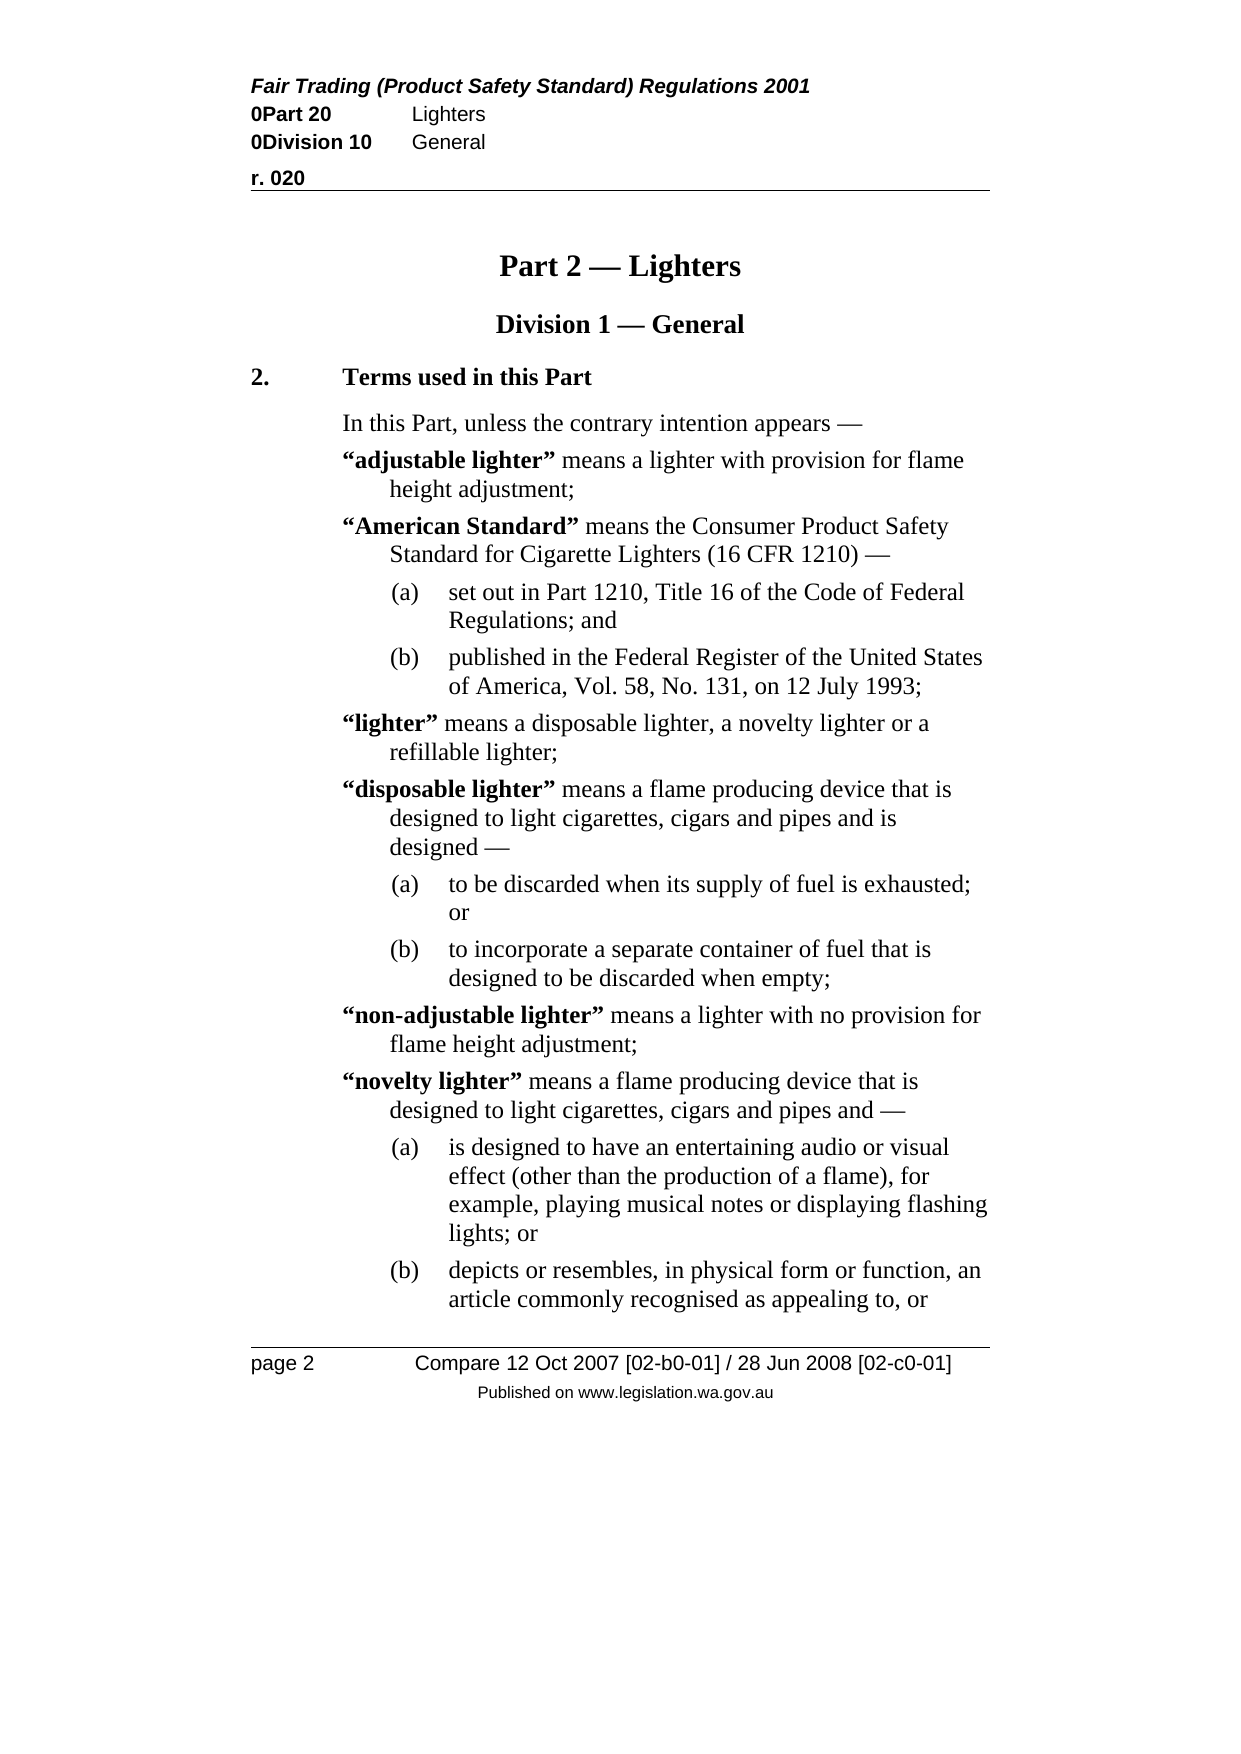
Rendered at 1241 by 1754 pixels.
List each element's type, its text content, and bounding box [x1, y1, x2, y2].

text “disposable lighter” means a flame producing device that is designed to light cigarettes, cigars and pipes and is designed — [251, 774, 990, 860]
text (b) published in the Federal Register of the United States of America, Vol. 58, No. 131, on 12 July 1993; [251, 642, 990, 700]
text “American Standard” means the Consumer Product Safety Standard for Cigarette Lighters (16 CFR 1210) — [251, 511, 990, 568]
text (b) to incorporate a separate container of fuel that is designed to be discarded when empty; [251, 934, 990, 992]
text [251, 1255, 990, 1313]
text “non-adjustable lighter” means a lighter with no provision for flame height adjustment; [251, 1000, 990, 1058]
text “novelty lighter” means a flame producing device that is designed to light cigarettes, cigars and pipes and — [251, 1066, 990, 1124]
text (a) set out in Part 1210, Title 16 of the Code of Federal Regulations; and [251, 577, 990, 634]
text (a) is designed to have an entertaining audio or visual effect (other than the production of a flame), for example, playing musical notes or displaying flashing lights; or [251, 1132, 990, 1247]
subtitle Part 2 — Lighters [251, 247, 990, 283]
text (a) to be discarded when its supply of fuel is exhausted; or [251, 869, 990, 926]
subtitle Division 1 — General [251, 308, 990, 339]
text In this Part, unless the contrary intention appears — [251, 408, 990, 437]
text “adjustable lighter” means a lighter with provision for flame height adjustment; [251, 445, 990, 502]
text “lighter” means a disposable lighter, a novelty lighter or a refillable lighter; [251, 708, 990, 766]
subtitle 2. Terms used in this Part [251, 362, 990, 391]
